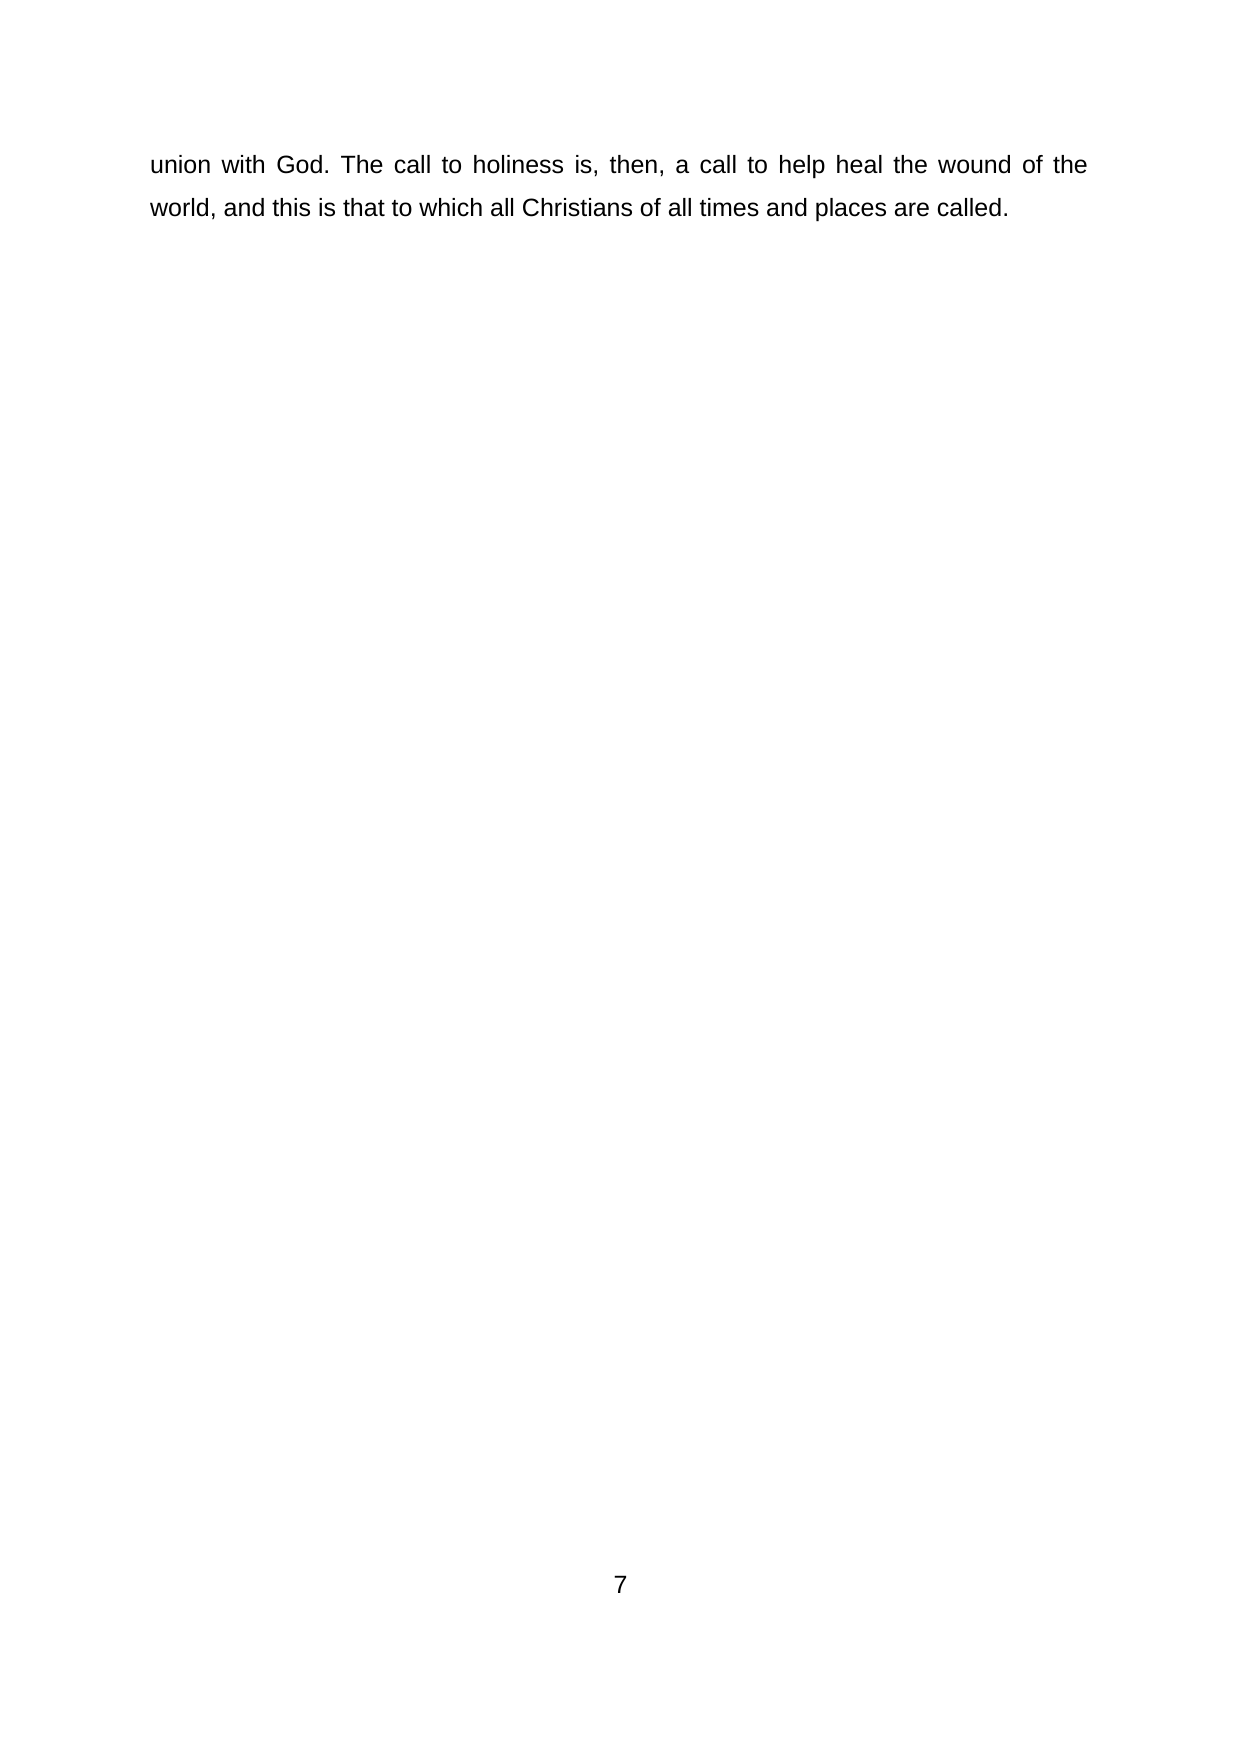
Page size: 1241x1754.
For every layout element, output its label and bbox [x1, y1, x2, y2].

text [150, 150, 1090, 222]
